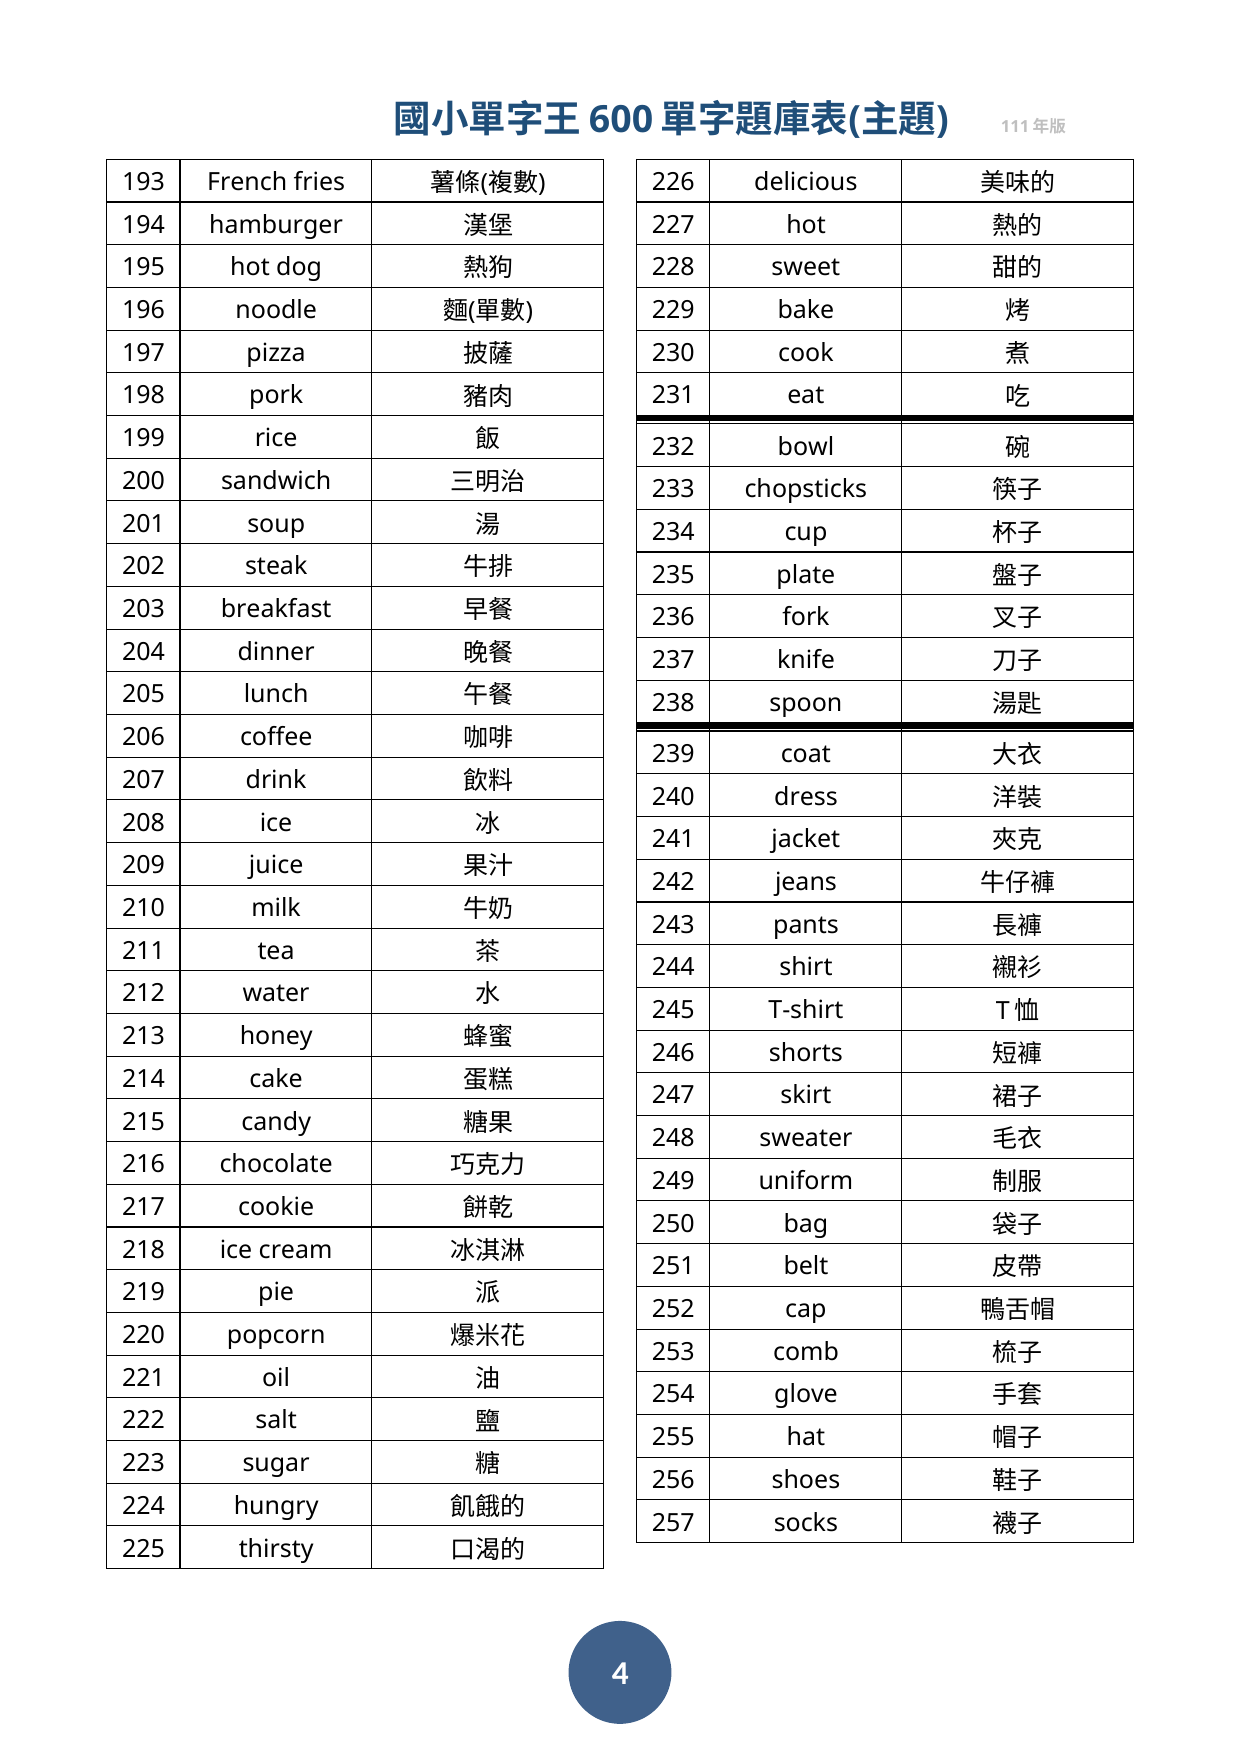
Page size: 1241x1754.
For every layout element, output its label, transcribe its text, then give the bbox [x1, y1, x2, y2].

table_cell 220 [107, 1313, 179, 1354]
table_cell 口渴的 [372, 1526, 603, 1568]
table_cell 250 [637, 1201, 709, 1243]
table_cell 246 [637, 1031, 709, 1072]
table_cell 198 [107, 373, 179, 415]
table_cell 203 [107, 587, 179, 628]
table_cell 大衣 [902, 732, 1133, 773]
table_cell plate [710, 553, 901, 594]
table_cell hungry [181, 1484, 371, 1525]
table_cell cook [710, 331, 901, 372]
table_cell 249 [637, 1159, 709, 1200]
table_cell 239 [637, 732, 709, 773]
table_cell 233 [637, 467, 709, 509]
table_cell 238 [637, 681, 709, 722]
table_cell 蜂蜜 [372, 1014, 603, 1056]
table_cell 派 [372, 1270, 603, 1312]
table_cell 長褲 [902, 903, 1133, 944]
table_cell shirt [710, 945, 901, 987]
table_cell 湯 [372, 501, 603, 543]
table_cell 晚餐 [372, 630, 603, 671]
table_cell 裙子 [902, 1073, 1133, 1115]
table_cell 212 [107, 971, 179, 1013]
table_cell 244 [637, 945, 709, 987]
table_cell popcorn [181, 1313, 371, 1354]
table_cell 鞋子 [902, 1458, 1133, 1499]
table_cell 披薩 [372, 331, 603, 372]
table_cell thirsty [181, 1526, 371, 1568]
table_cell 牛排 [372, 544, 603, 586]
table_cell 230 [637, 331, 709, 372]
table_cell pork [181, 373, 371, 415]
table_cell 帽子 [902, 1415, 1133, 1457]
table_cell 234 [637, 510, 709, 551]
table_cell 甜的 [902, 245, 1133, 287]
table_cell bag [710, 1201, 901, 1243]
table_cell 手套 [902, 1372, 1133, 1414]
table_cell rice [181, 416, 371, 458]
table_cell pizza [181, 331, 371, 372]
table_cell shoes [710, 1458, 901, 1499]
table_cell jeans [710, 860, 901, 901]
table_cell hot dog [181, 245, 371, 287]
table_cell 飲料 [372, 758, 603, 799]
table_cell 209 [107, 843, 179, 885]
table_cell 241 [637, 817, 709, 859]
table_cell 236 [637, 595, 709, 637]
table_cell tea [181, 929, 371, 970]
table_cell 筷子 [902, 467, 1133, 509]
table_cell 夾克 [902, 817, 1133, 859]
table_cell 水 [372, 971, 603, 1013]
table_cell 243 [637, 903, 709, 944]
table_cell uniform [710, 1159, 901, 1200]
table_cell 鴨舌帽 [902, 1287, 1133, 1328]
table_cell 餅乾 [372, 1185, 603, 1226]
table_cell 湯匙 [902, 681, 1133, 722]
table_cell 洋裝 [902, 774, 1133, 816]
table_cell eat [710, 373, 901, 415]
table_cell 221 [107, 1356, 179, 1397]
table_cell 襯衫 [902, 945, 1133, 987]
table_cell dress [710, 774, 901, 816]
table_cell cookie [181, 1185, 371, 1226]
table_cell 237 [637, 638, 709, 679]
table_cell 245 [637, 988, 709, 1029]
table_cell coat [710, 732, 901, 773]
table_cell 213 [107, 1014, 179, 1056]
table_cell candy [181, 1099, 371, 1141]
table_cell 漢堡 [372, 203, 603, 244]
table_cell 201 [107, 501, 179, 543]
table_cell 240 [637, 774, 709, 816]
table_cell 255 [637, 1415, 709, 1457]
table_cell 早餐 [372, 587, 603, 628]
table_cell 193 [107, 160, 179, 201]
table_cell 204 [107, 630, 179, 671]
table_cell 飯 [372, 416, 603, 458]
table_cell oil [181, 1356, 371, 1397]
table_cell 熱狗 [372, 245, 603, 287]
table_cell salt [181, 1398, 371, 1440]
table_cell 248 [637, 1116, 709, 1158]
table_cell 215 [107, 1099, 179, 1141]
table_cell 三明治 [372, 459, 603, 500]
table_cell 208 [107, 800, 179, 842]
table_cell chocolate [181, 1142, 371, 1184]
table_cell 202 [107, 544, 179, 586]
table_cell hat [710, 1415, 901, 1457]
table_cell 195 [107, 245, 179, 287]
table_cell 杯子 [902, 510, 1133, 551]
table_cell socks [710, 1500, 901, 1542]
table_cell 217 [107, 1185, 179, 1226]
table_cell 223 [107, 1441, 179, 1483]
table_cell skirt [710, 1073, 901, 1115]
table_cell fork [710, 595, 901, 637]
table_cell 烤 [902, 288, 1133, 329]
table_cell 206 [107, 715, 179, 757]
table_cell 襪子 [902, 1500, 1133, 1542]
table_cell sandwich [181, 459, 371, 500]
table_cell honey [181, 1014, 371, 1056]
table_cell T恤 [902, 988, 1133, 1029]
table_cell 196 [107, 288, 179, 329]
table_cell 197 [107, 331, 179, 372]
table_cell 247 [637, 1073, 709, 1115]
table_cell 210 [107, 886, 179, 927]
table_cell noodle [181, 288, 371, 329]
table_cell hot [710, 203, 901, 244]
table_cell 225 [107, 1526, 179, 1568]
table_cell 227 [637, 203, 709, 244]
table_cell 242 [637, 860, 709, 901]
table_cell 256 [637, 1458, 709, 1499]
table_cell jacket [710, 817, 901, 859]
table_cell 牛仔褲 [902, 860, 1133, 901]
table_cell 鹽 [372, 1398, 603, 1440]
table_cell 糖 [372, 1441, 603, 1483]
table_cell 200 [107, 459, 179, 500]
table_cell 午餐 [372, 672, 603, 714]
table_cell 冰淇淋 [372, 1228, 603, 1269]
table_cell 216 [107, 1142, 179, 1184]
table_cell 219 [107, 1270, 179, 1312]
table_cell coffee [181, 715, 371, 757]
table_cell 油 [372, 1356, 603, 1397]
table_cell 254 [637, 1372, 709, 1414]
table_cell pants [710, 903, 901, 944]
table_cell juice [181, 843, 371, 885]
table_cell 飢餓的 [372, 1484, 603, 1525]
table_cell 231 [637, 373, 709, 415]
table_cell 211 [107, 929, 179, 970]
table_cell 226 [637, 160, 709, 201]
table_cell 茶 [372, 929, 603, 970]
table_cell 251 [637, 1244, 709, 1286]
table_cell 皮帶 [902, 1244, 1133, 1286]
table_cell 咖啡 [372, 715, 603, 757]
table_cell knife [710, 638, 901, 679]
table_cell pie [181, 1270, 371, 1312]
table_cell 蛋糕 [372, 1057, 603, 1098]
table_cell 豬肉 [372, 373, 603, 415]
table_cell bake [710, 288, 901, 329]
table_cell sweet [710, 245, 901, 287]
table_cell 麵(單數) [372, 288, 603, 329]
table_cell breakfast [181, 587, 371, 628]
table_cell 205 [107, 672, 179, 714]
table_cell 熱的 [902, 203, 1133, 244]
table_cell 207 [107, 758, 179, 799]
table_cell 糖果 [372, 1099, 603, 1141]
table_cell hamburger [181, 203, 371, 244]
table_cell sugar [181, 1441, 371, 1483]
table_cell drink [181, 758, 371, 799]
table_cell bowl [710, 424, 901, 466]
table_cell 吃 [902, 373, 1133, 415]
table_cell T-shirt [710, 988, 901, 1029]
table_cell delicious [710, 160, 901, 201]
table_cell 爆米花 [372, 1313, 603, 1354]
table_cell 194 [107, 203, 179, 244]
table_cell 碗 [902, 424, 1133, 466]
table_cell 巧克力 [372, 1142, 603, 1184]
table_cell 美味的 [902, 160, 1133, 201]
table_cell glove [710, 1372, 901, 1414]
table_cell 235 [637, 553, 709, 594]
table_cell sweater [710, 1116, 901, 1158]
table_cell shorts [710, 1031, 901, 1072]
table_cell cap [710, 1287, 901, 1328]
table_cell 薯條(複數) [372, 160, 603, 201]
table_cell ice cream [181, 1228, 371, 1269]
table_cell cup [710, 510, 901, 551]
table_cell 煮 [902, 331, 1133, 372]
table_cell 毛衣 [902, 1116, 1133, 1158]
table_cell spoon [710, 681, 901, 722]
table_cell 232 [637, 424, 709, 466]
table_cell 229 [637, 288, 709, 329]
table_cell 228 [637, 245, 709, 287]
table_cell 199 [107, 416, 179, 458]
table_cell cake [181, 1057, 371, 1098]
table_cell 224 [107, 1484, 179, 1525]
table_cell 刀子 [902, 638, 1133, 679]
table_cell 果汁 [372, 843, 603, 885]
table_cell milk [181, 886, 371, 927]
table_cell 袋子 [902, 1201, 1133, 1243]
table_cell 252 [637, 1287, 709, 1328]
table_cell comb [710, 1330, 901, 1371]
table_cell 叉子 [902, 595, 1133, 637]
table_cell soup [181, 501, 371, 543]
table_cell 222 [107, 1398, 179, 1440]
table_cell dinner [181, 630, 371, 671]
table_cell steak [181, 544, 371, 586]
table_cell 梳子 [902, 1330, 1133, 1371]
table_cell 盤子 [902, 553, 1133, 594]
table_cell water [181, 971, 371, 1013]
table_cell 短褲 [902, 1031, 1133, 1072]
table_cell 冰 [372, 800, 603, 842]
table_cell belt [710, 1244, 901, 1286]
table_cell 制服 [902, 1159, 1133, 1200]
table_cell 257 [637, 1500, 709, 1542]
table_cell 253 [637, 1330, 709, 1371]
table_cell 218 [107, 1228, 179, 1269]
table_cell ice [181, 800, 371, 842]
table_cell French fries [181, 160, 371, 201]
table_cell 牛奶 [372, 886, 603, 927]
table_cell lunch [181, 672, 371, 714]
table_cell 214 [107, 1057, 179, 1098]
table_cell chopsticks [710, 467, 901, 509]
